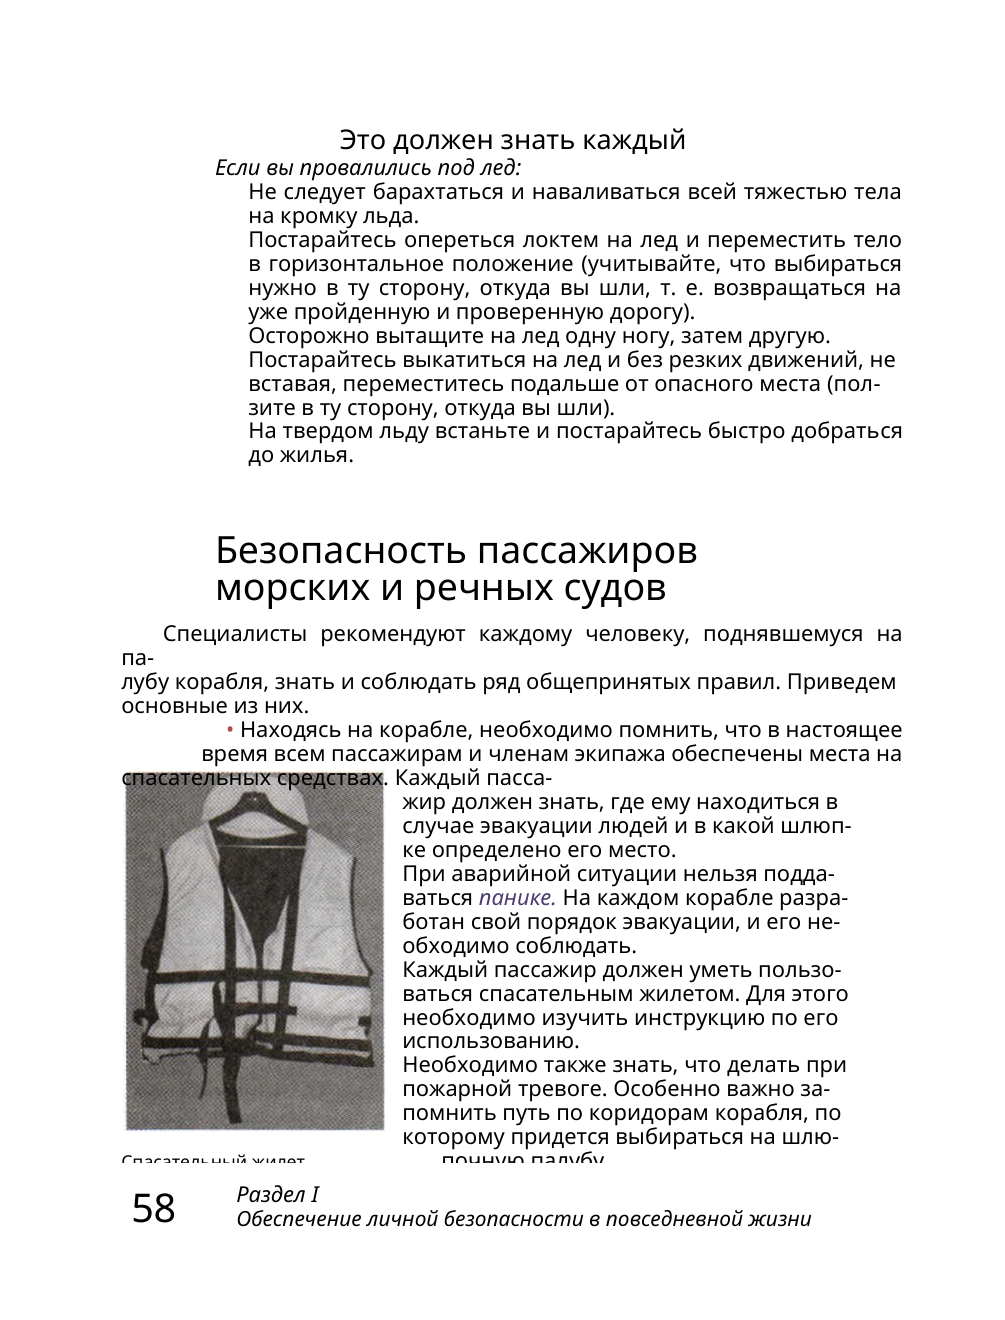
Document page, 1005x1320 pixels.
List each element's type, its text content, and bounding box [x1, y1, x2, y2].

text Специалисты рекомендуют каждому человеку, поднявшемуся на па- лубу корабля, знать и соблюдать ряд общепринятых правил. Приведем основные из них. [121, 622, 903, 718]
text Необходимо также знать, что делать при пожарной тревоге. Особенно важно за- помнить путь по коридорам корабля, по которому придется выбираться на шлю- [402, 1054, 903, 1149]
text • Находясь на корабле, необходимо помнить, что в настоящее время всем пассажирам и членам экипажа обеспечены места на [163, 718, 903, 766]
text Постарайтесь опереться локтем на лед и переместить тело в горизонтальное положение (учитывайте, что выбираться нужно в ту сторону, откуда вы шли, т. е. возвращаться на уже пройденную и проверенную дорогу). [248, 228, 903, 324]
text жир должен знать, где ему находиться в случае эвакуации людей и в какой шлюп- ке определено его место. [402, 790, 903, 862]
text На твердом льду встаньте и постарайтесь быстро добраться до жилья. [248, 420, 903, 468]
text спасательных средствах. Каждый пасса- [121, 766, 903, 790]
text Спасательный жилет почную палубу. [121, 1149, 903, 1162]
text При аварийной ситуации нельзя подда- ваться панике. На каждом корабле разра- ботан свой порядок эвакуации, и его не- обходимо соблюдать. [402, 862, 903, 958]
text Осторожно вытащите на лед одну ногу, затем другую. Постарайтесь выкатиться на лед и без резких движений, не вставая, переместитесь подальше от опасного места (ползите в ту сторону, откуда вы шли). [248, 324, 903, 420]
text Не следует барахтаться и наваливаться всей тяжестью тела на кромку льда. [248, 180, 903, 228]
text Безопасность пассажиров морских и речных судов [215, 533, 703, 608]
text 58 [131, 1187, 176, 1232]
text Если вы провалились под лед: [215, 155, 903, 180]
text Это должен знать каждый [123, 125, 903, 155]
text Каждый пассажир должен уметь пользо- ваться спасательным жилетом. Для этого необходимо изучить инструкцию по его использованию. [402, 958, 903, 1054]
text Обеспечение личной безопасности в повседневной жизни [236, 1207, 833, 1231]
text Раздел I [236, 1182, 833, 1207]
picture [123, 790, 386, 1132]
